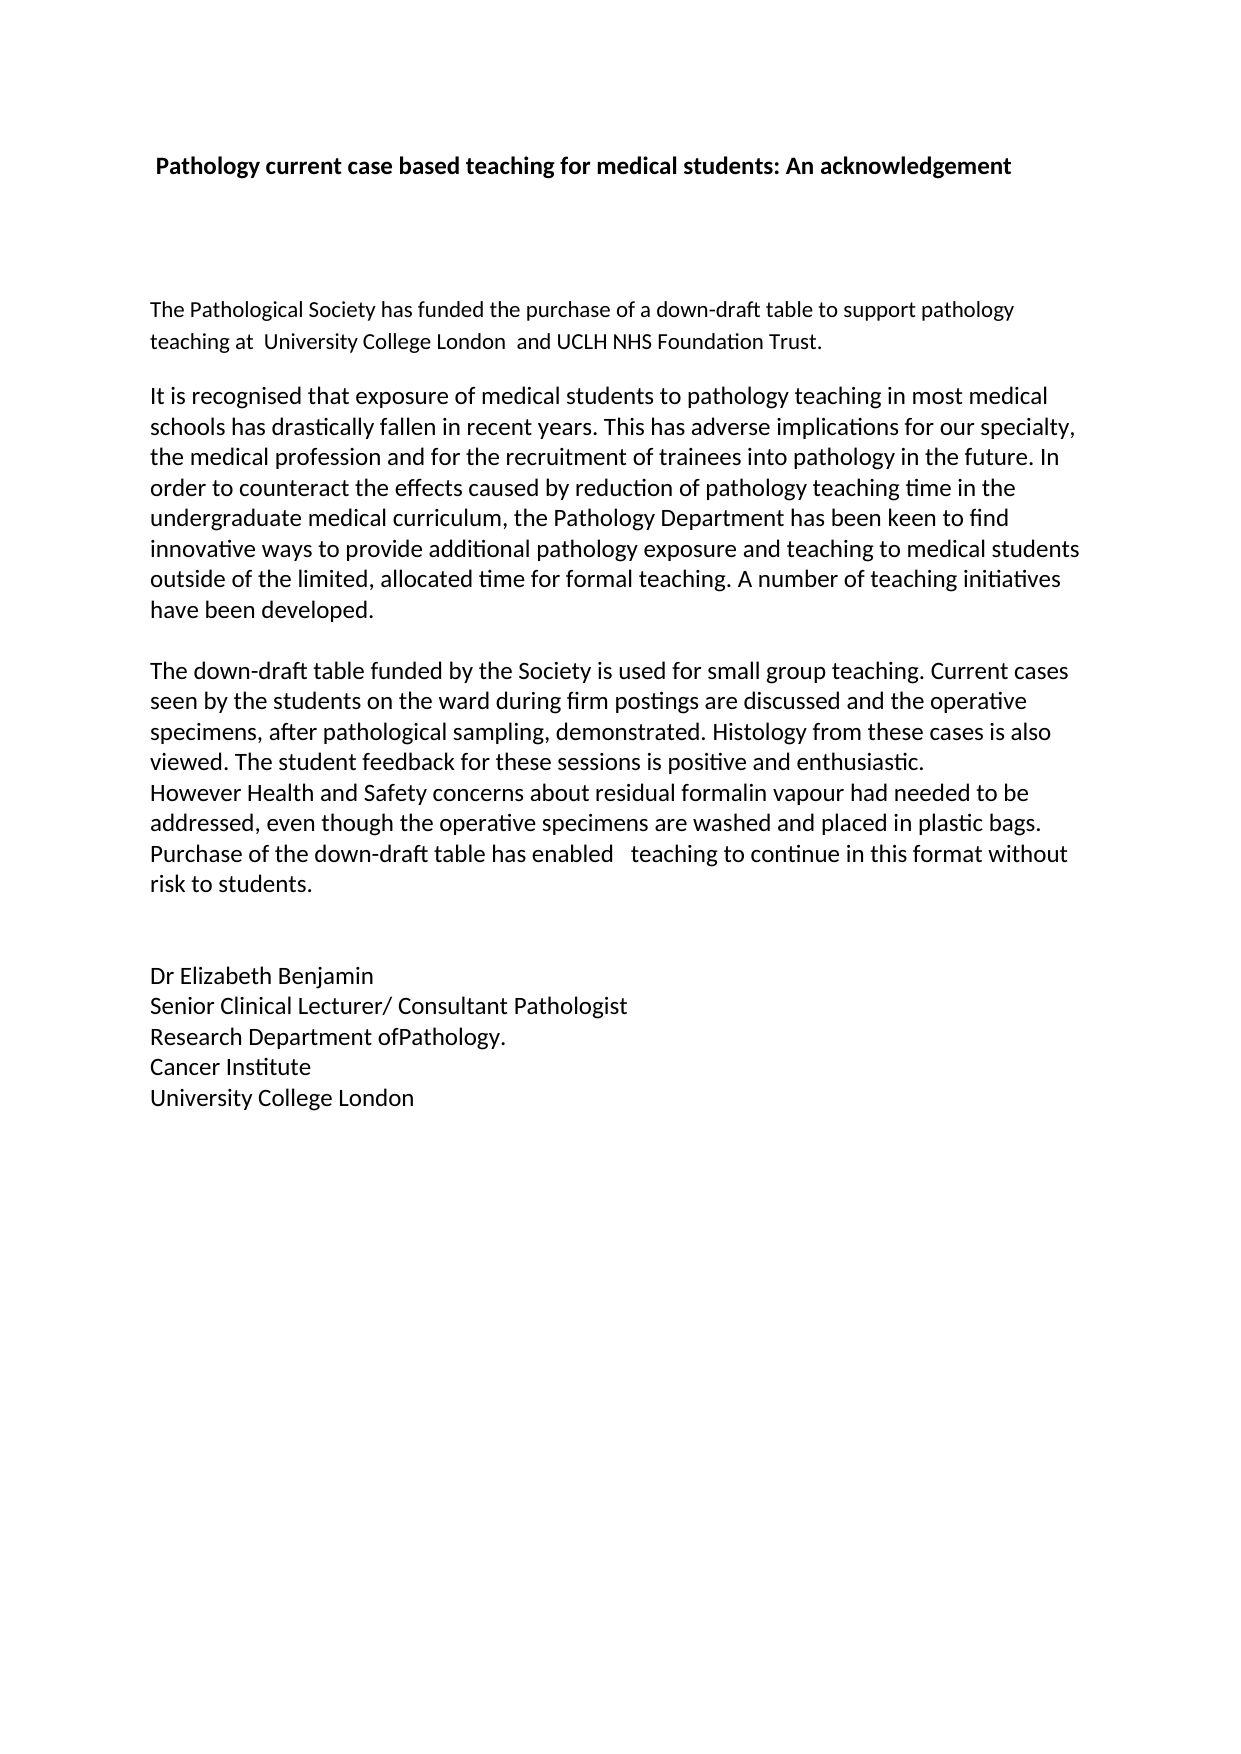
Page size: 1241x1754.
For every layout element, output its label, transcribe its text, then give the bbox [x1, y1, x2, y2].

text Cancer Institute [150, 1052, 1090, 1082]
text University College London [150, 1082, 1090, 1113]
text Pathology current case based teaching for medical students: An acknowledgement [150, 150, 1090, 181]
text It is recognised that exposure of medical students to pathology teaching in most medical schools has drastically fallen in recent years. This has adverse implications for our specialty, the medical profession and for the recruitment of trainees into pathology in the future. In order to counteract the effects caused by reduction of pathology teaching time in the undergraduate medical curriculum, the Pathology Department has been keen to find innovative ways to provide additional pathology exposure and teaching to medical students outside of the limited, allocated time for formal teaching. A number of teaching initiatives have been developed. [150, 380, 1090, 624]
text Dr Elizabeth Benjamin [150, 960, 1090, 991]
text The down-draft table funded by the Society is used for small group teaching. Current cases seen by the students on the ward during firm postings are discussed and the operative specimens, after pathological sampling, demonstrated. Histology from these cases is also viewed. The student feedback for these sessions is positive and enthusiastic. [150, 655, 1090, 777]
text The Pathological Society has funded the purchase of a down-draft table to support pathology teaching at University College London and UCLH NHS Foundation Trust. [150, 295, 1090, 355]
text However Health and Safety concerns about residual formalin vapour had needed to be addressed, even though the operative specimens are washed and placed in plastic bags. Purchase of the down-draft table has enabled teaching to continue in this format without risk to students. [150, 777, 1090, 899]
text Research Department ofPathology. [150, 1021, 1090, 1052]
text Senior Clinical Lecturer/ Consultant Pathologist [150, 991, 1090, 1021]
